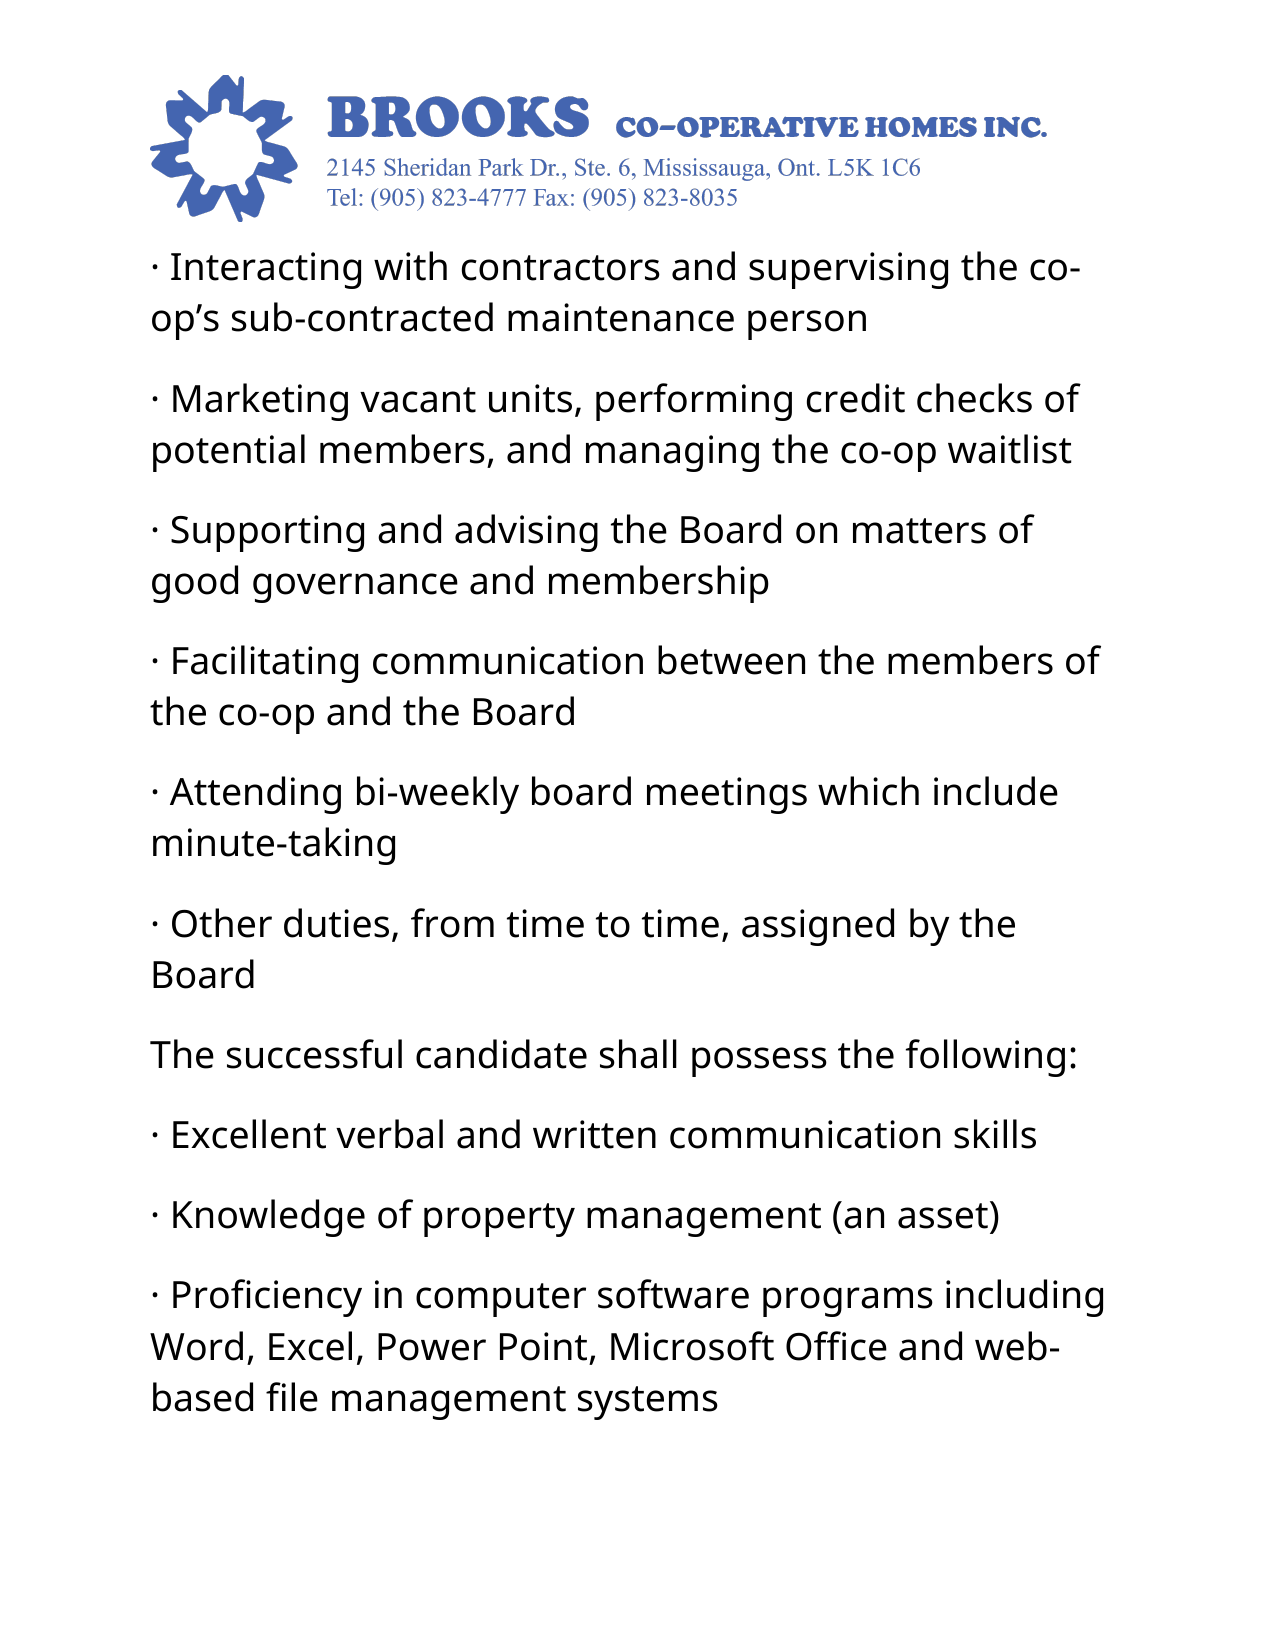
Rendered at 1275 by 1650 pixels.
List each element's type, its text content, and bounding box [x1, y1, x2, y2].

text The successful candidate shall possess the following: [150, 1028, 1125, 1079]
text · Facilitating communication between the members of the co-op and the Board [150, 634, 1125, 736]
picture [150, 75, 1047, 222]
text · Excellent verbal and written communication skills [150, 1108, 1125, 1159]
text · Interacting with contractors and supervising the co-op’s sub-contracted maintenance person [150, 241, 1125, 343]
text · Supporting and advising the Board on matters of good governance and membership [150, 503, 1125, 605]
text · Attending bi-weekly board meetings which include minute-taking [150, 766, 1125, 868]
text · Proficiency in computer software programs including Word, Excel, Power Point, Microsoft Office and web-based file management systems [150, 1269, 1125, 1422]
text · Knowledge of property management (an asset) [150, 1188, 1125, 1239]
text · Marketing vacant units, performing credit checks of potential members, and managing the co-op waitlist [150, 372, 1125, 474]
text · Other duties, from time to time, assigned by the Board [150, 897, 1125, 999]
